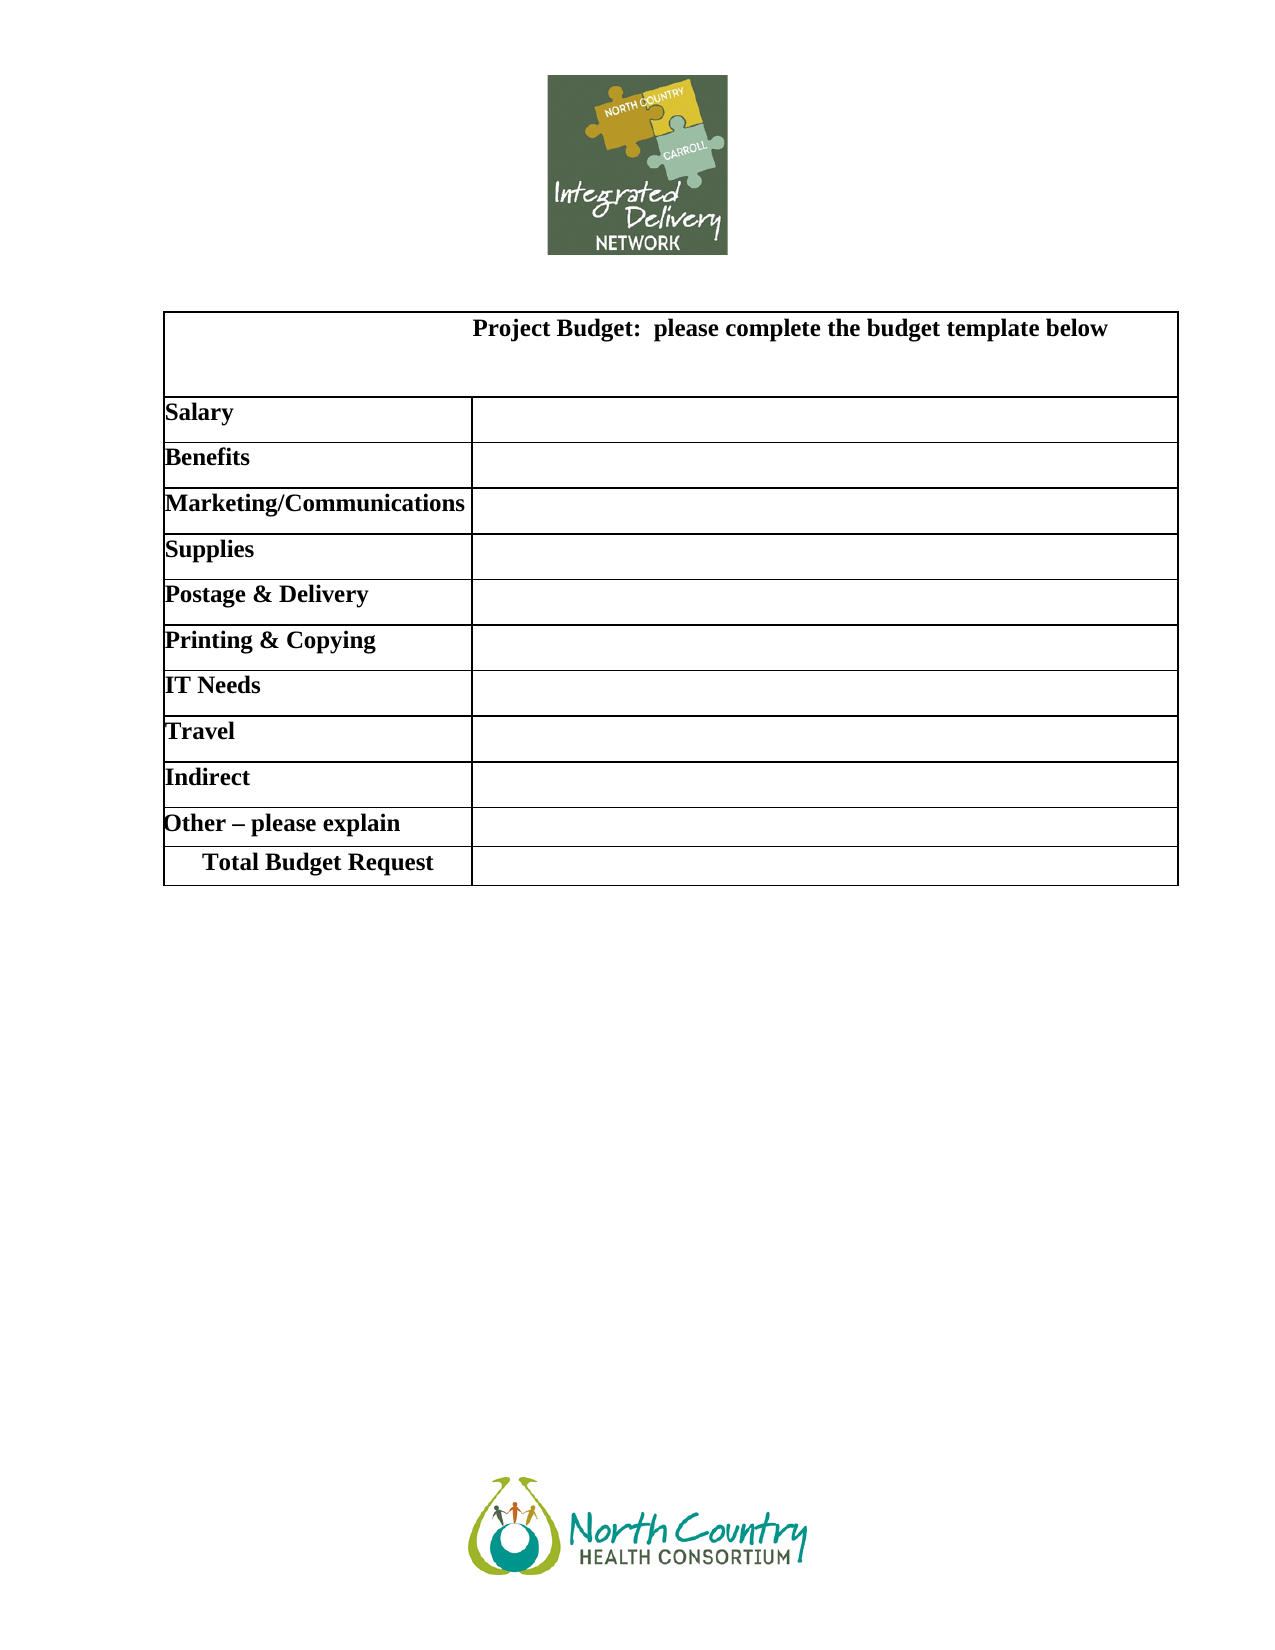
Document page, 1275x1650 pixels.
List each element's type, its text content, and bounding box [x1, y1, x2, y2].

table_cell [473, 535, 1177, 578]
table_cell Indirect [165, 763, 471, 807]
table_cell Salary [165, 398, 471, 442]
table_cell IT Needs [165, 671, 471, 715]
table_cell [473, 489, 1177, 533]
table_cell [473, 443, 1177, 487]
picture [468, 1477, 807, 1575]
table_cell Project Budget: please complete the budget template below [472, 313, 1177, 396]
table_cell Marketing/Communications [165, 489, 471, 533]
table_cell [473, 847, 1177, 885]
table_cell Total Budget Request [165, 847, 471, 885]
table_cell Travel [165, 717, 471, 761]
table_cell [473, 717, 1177, 761]
table_cell [473, 398, 1177, 442]
table_cell [473, 808, 1177, 846]
table_cell Postage & Delivery [165, 580, 471, 624]
table_cell [473, 580, 1177, 624]
table_cell Printing & Copying [165, 626, 471, 670]
table_cell Supplies [165, 535, 471, 578]
table_cell [165, 313, 472, 396]
picture [547, 75, 728, 255]
table_cell [473, 626, 1177, 670]
table_cell [473, 671, 1177, 715]
table_cell Benefits [165, 443, 471, 487]
table_cell [473, 763, 1177, 807]
table_cell Other – please explain [165, 808, 471, 846]
